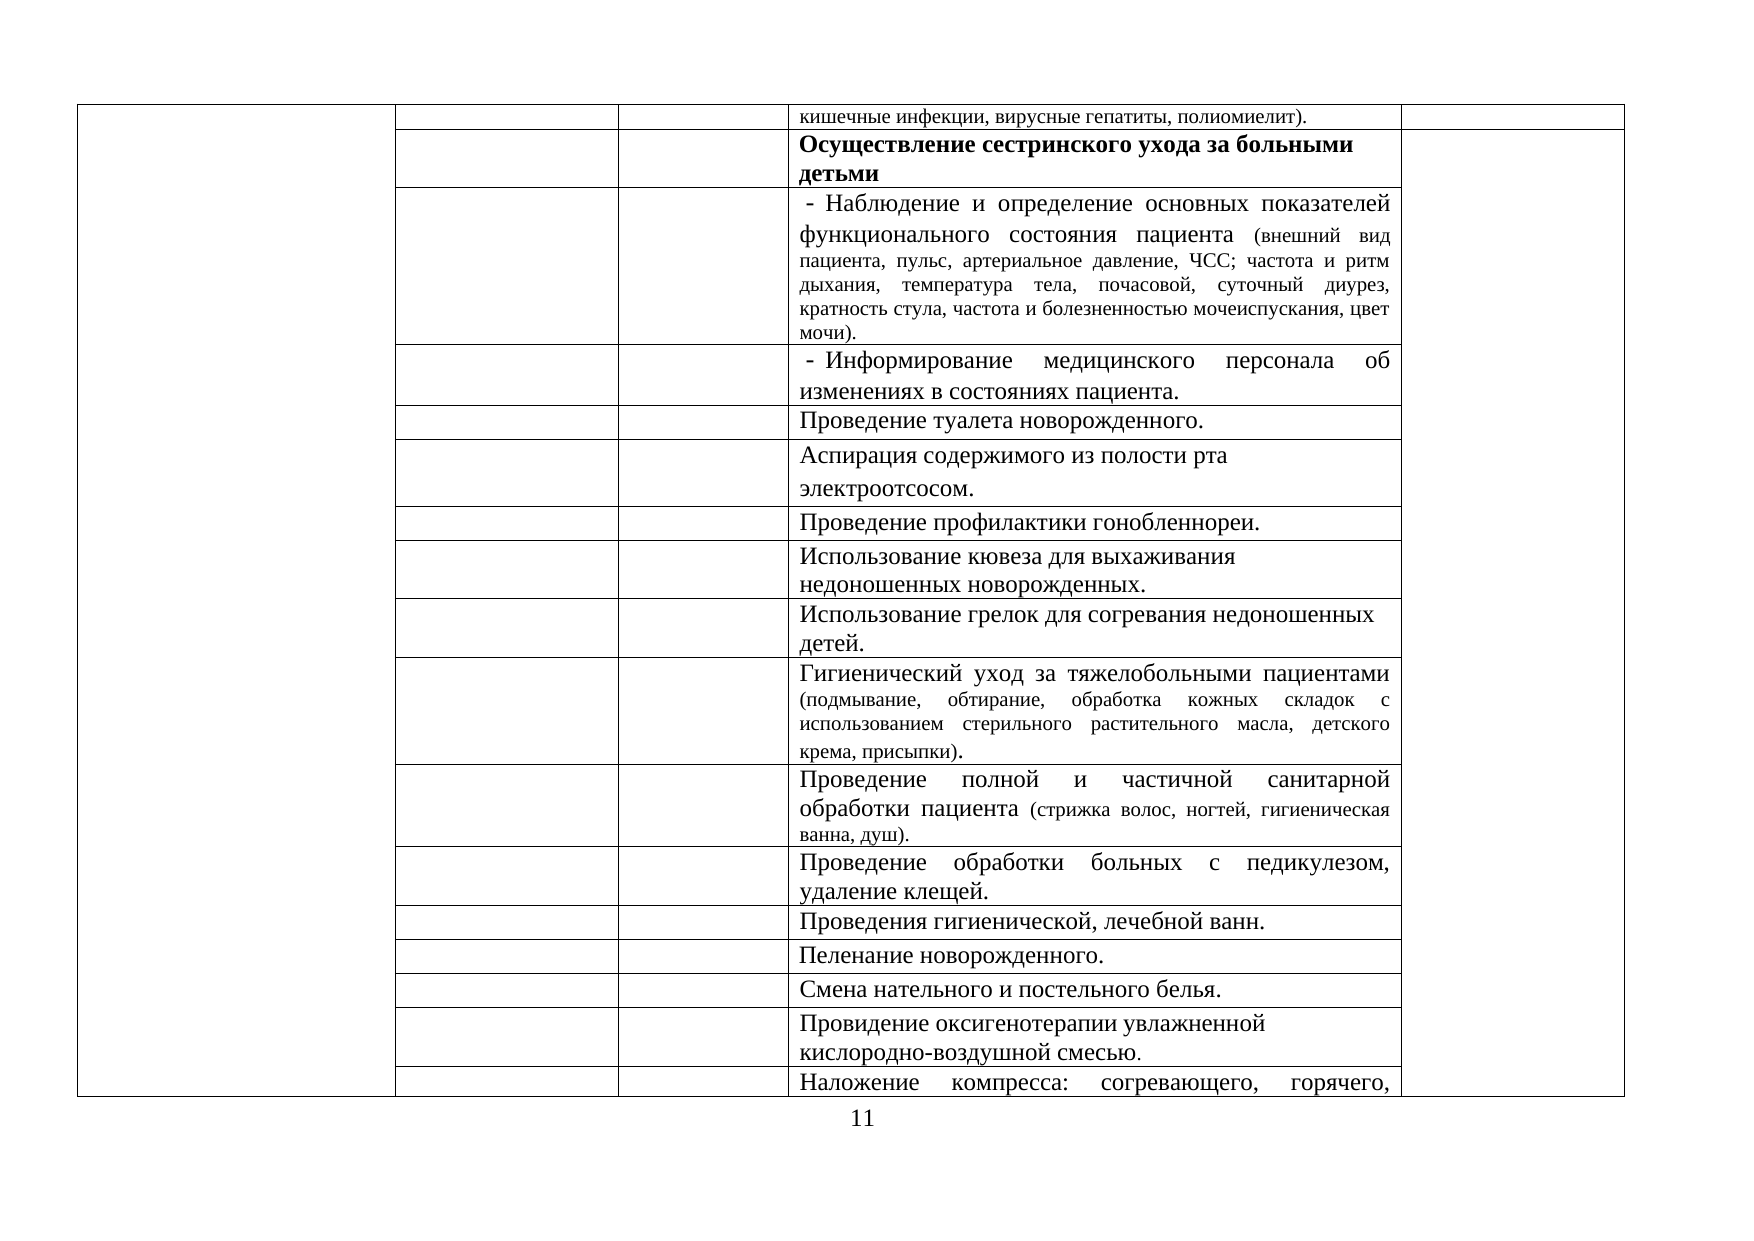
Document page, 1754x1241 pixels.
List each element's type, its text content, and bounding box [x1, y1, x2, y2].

table_cell [619, 599, 788, 657]
table_cell Аспирация содержимого из полости рта электроотсосом. [789, 440, 1401, 506]
table_cell [396, 345, 618, 404]
table_cell [619, 1067, 788, 1096]
table_cell [396, 906, 618, 939]
table_cell [619, 765, 788, 846]
table_cell [619, 940, 788, 973]
table_cell [396, 507, 618, 540]
table_cell Использование грелок для согревания недоношенных детей. [789, 599, 1401, 657]
table_cell Проведение профилактики гонобленнореи. [789, 507, 1401, 540]
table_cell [789, 105, 1401, 128]
table_cell [619, 345, 788, 404]
table_cell [396, 105, 618, 128]
table_cell [396, 188, 618, 344]
table_cell Информирование медицинского персонала об изменениях в состояниях пациента. [789, 345, 1401, 404]
table_cell Проведение обработки больных с педикулезом, удаление клещей. [789, 847, 1401, 905]
table_cell [619, 188, 788, 344]
table_cell [396, 599, 618, 657]
table_cell Проведение полной и частичной санитарной обработки пациента (стрижка волос, ногтей, гигиеническая ванна, душ). [789, 765, 1401, 846]
table_cell Смена нательного и постельного белья. [789, 974, 1401, 1007]
table_cell [619, 906, 788, 939]
table_cell [396, 406, 618, 439]
table_cell Проведения гигиенической, лечебной ванн. [789, 906, 1401, 939]
table_cell [619, 507, 788, 540]
table_cell [396, 541, 618, 598]
table_cell [396, 658, 618, 763]
table_cell [396, 765, 618, 846]
table_cell [619, 974, 788, 1007]
table_cell [619, 658, 788, 763]
table_cell Наблюдение и определение основных показателей функционального состояния пациента (внешний вид пациента, пульс, артериальное давление, ЧСС; частота и ритм дыхания, температура тела, почасовой, суточный диурез, кратность стула, частота и болезненностью мочеиспускания, цвет мочи). [789, 188, 1401, 344]
table_cell [619, 541, 788, 598]
table_cell Гигиенический уход за тяжелобольными пациентами (подмывание, обтирание, обработка кожных складок с использованием стерильного растительного масла, детского крема, присыпки). [789, 658, 1401, 763]
table_cell [619, 440, 788, 506]
table_cell [619, 130, 788, 187]
table_cell [396, 440, 618, 506]
table_cell [396, 1067, 618, 1096]
table_cell [619, 1008, 788, 1066]
table_cell [619, 105, 788, 128]
table_cell [619, 406, 788, 439]
table_cell [396, 940, 618, 973]
table_cell [396, 974, 618, 1007]
table_cell Использование кювеза для выхаживания недоношенных новорожденных. [789, 541, 1401, 598]
table_cell Осуществление сестринского ухода за больными детьми [789, 130, 1401, 187]
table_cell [789, 1067, 1401, 1096]
table_cell [396, 847, 618, 905]
table_cell [619, 847, 788, 905]
table_cell Провидение оксигенотерапии увлажненной кислородно-воздушной смесью. [789, 1008, 1401, 1066]
table_cell [396, 130, 618, 187]
table_cell [1402, 130, 1624, 1096]
table_cell Пеленание новорожденного. [789, 940, 1401, 973]
table_cell Проведение туалета новорожденного. [789, 406, 1401, 439]
table_cell [396, 1008, 618, 1066]
